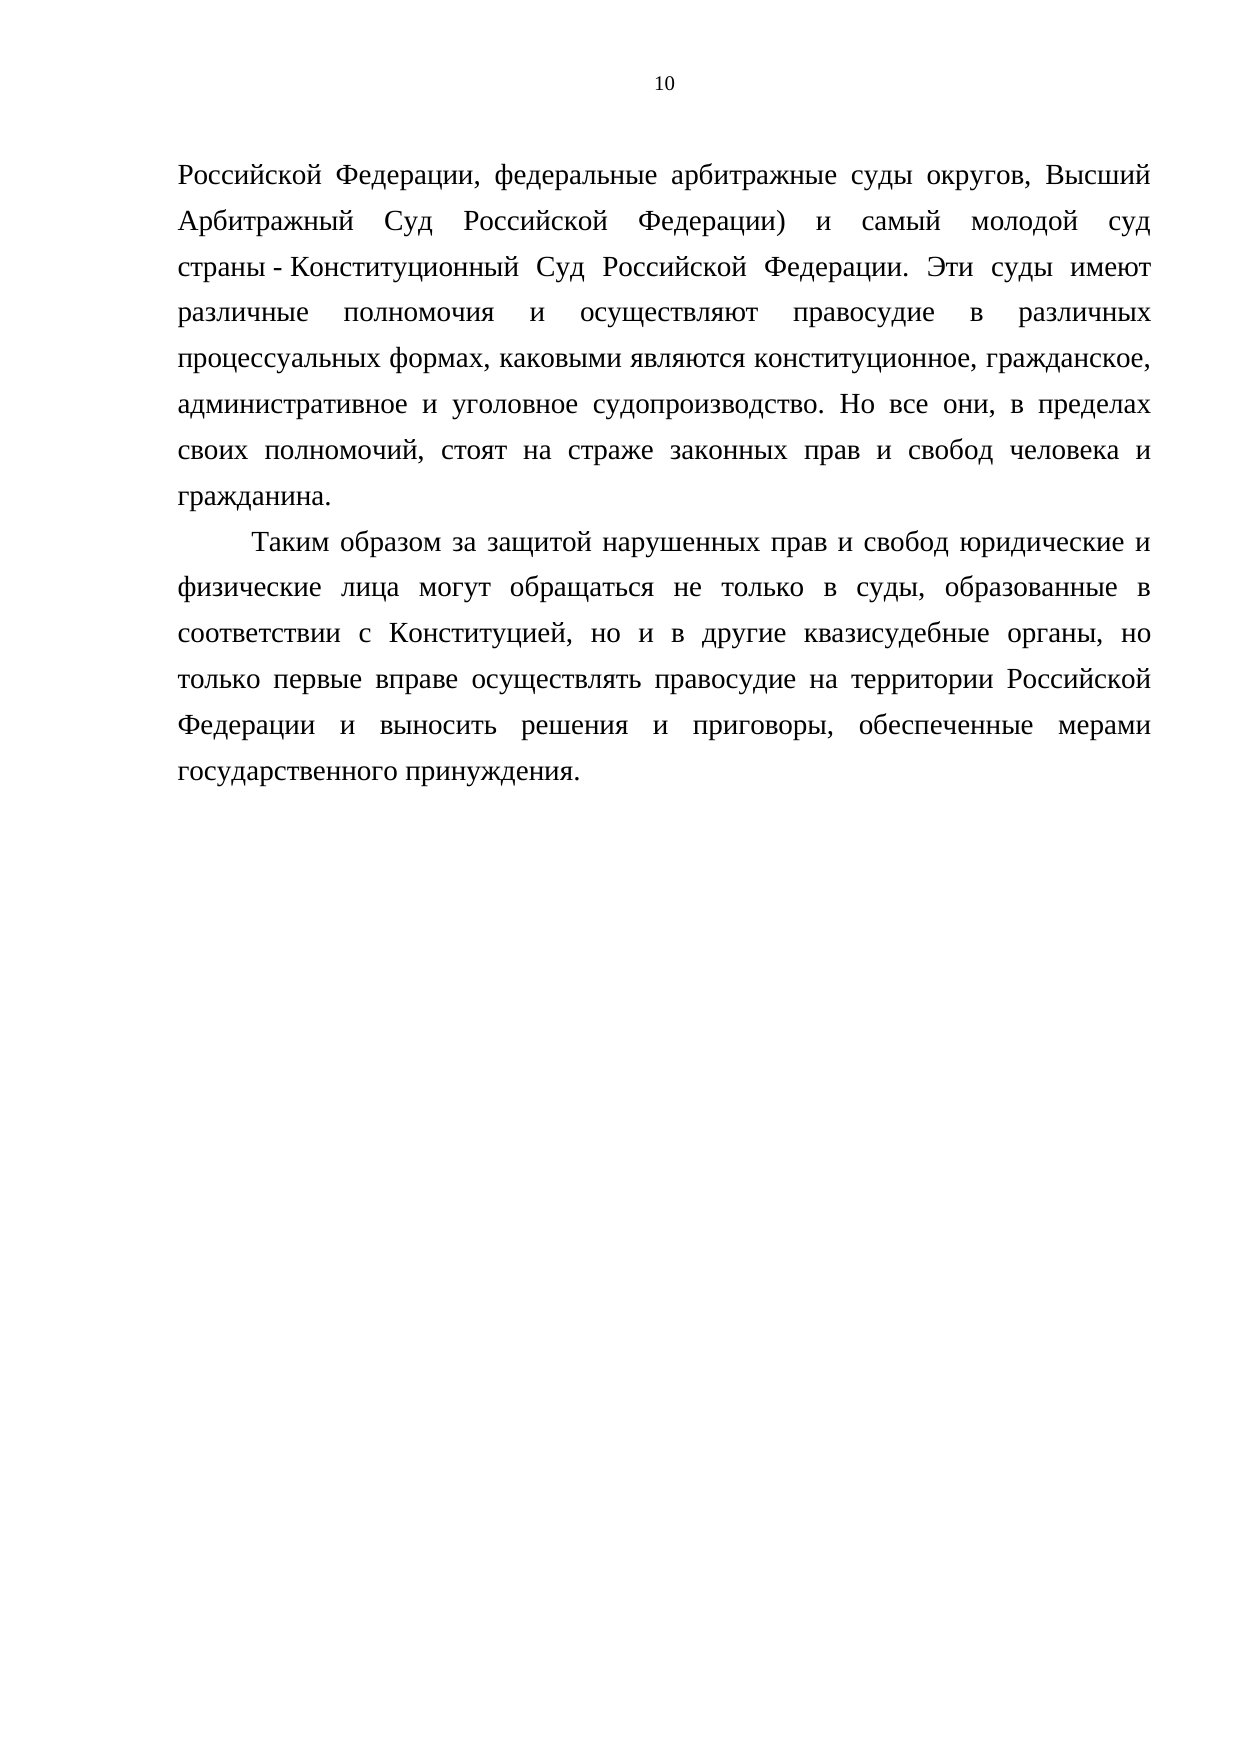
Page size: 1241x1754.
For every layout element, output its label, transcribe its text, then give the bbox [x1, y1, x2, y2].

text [177, 148, 1152, 514]
text Таким образом за защитой нарушенных прав и свобод юридические и физические лица могут обращаться не только в суды, образованные в соответствии с Конституцией, но и в другие квазисудебные органы, но только первые вправе осуществлять правосудие на территории Российской Федерации и выносить решения и приговоры, обеспеченные мерами государственного принуждения. [177, 514, 1152, 789]
